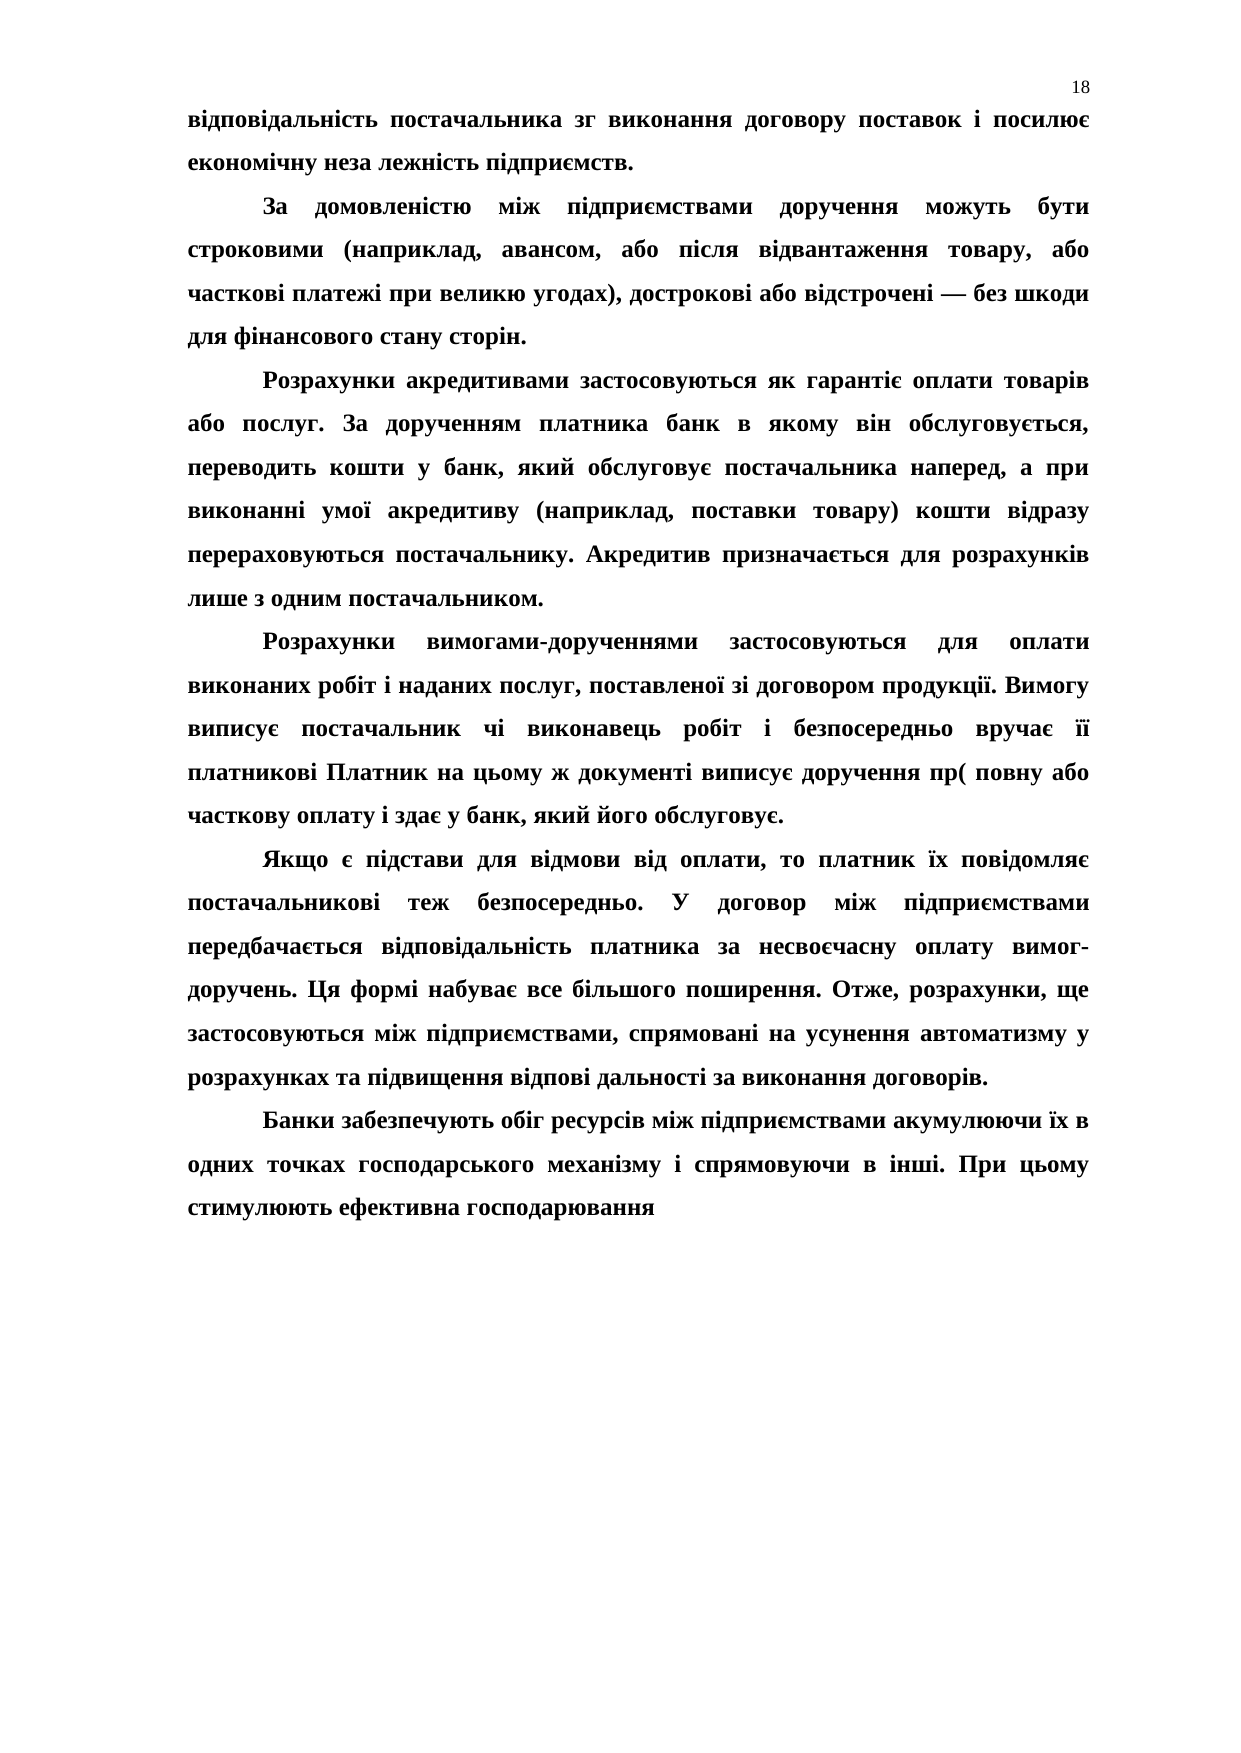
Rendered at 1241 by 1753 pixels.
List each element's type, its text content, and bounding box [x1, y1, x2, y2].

text Банки забезпечують обіг ресурсів між підприємствами акумулюючи їх в одних точках господарського механізму і спрямовуючи в інші. При цьому стимулюють ефективна господарювання [187, 1105, 1090, 1221]
text Розрахунки вимогами-дорученнями застосовуються для оплати виконаних робіт і наданих послуг, поставленої зі договором продукції. Вимогу виписує постачальник чі виконавець робіт і безпосередньо вручає її платникові Платник на цьому ж документі виписує доручення пр( повну або часткову оплату і здає у банк, який його обслуговує. [187, 626, 1090, 829]
text Якщо є підстави для відмови від оплати, то платник їх повідомляє постачальникові теж безпосередньо. У договор між підприємствами передбачається відповідальність платника за несвоєчасну оплату вимог-доручень. Ця формі набуває все більшого поширення. Отже, розрахунки, ще застосовуються між підприємствами, спрямовані на усунення автоматизму у розрахунках та підвищення відпові дальності за виконання договорів. [187, 844, 1090, 1090]
text За домовленістю між підприємствами доручення можуть бути строковими (наприклад, авансом, або після відвантаження товару, або часткові платежі при великю угодах), дострокові або відстрочені — без шкоди для фінансового стану сторін. [187, 191, 1090, 350]
text Розрахунки акредитивами застосовуються як гарантіє оплати товарів або послуг. За дорученням платника банк в якому він обслуговується, переводить кошти у банк, який обслуговує постачальника наперед, а при виконанні умої акредитиву (наприклад, поставки товару) кошти відразу перераховуються постачальнику. Акредитив призначається для розрахунків лише з одним постачальником. [187, 365, 1090, 611]
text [187, 103, 1090, 176]
